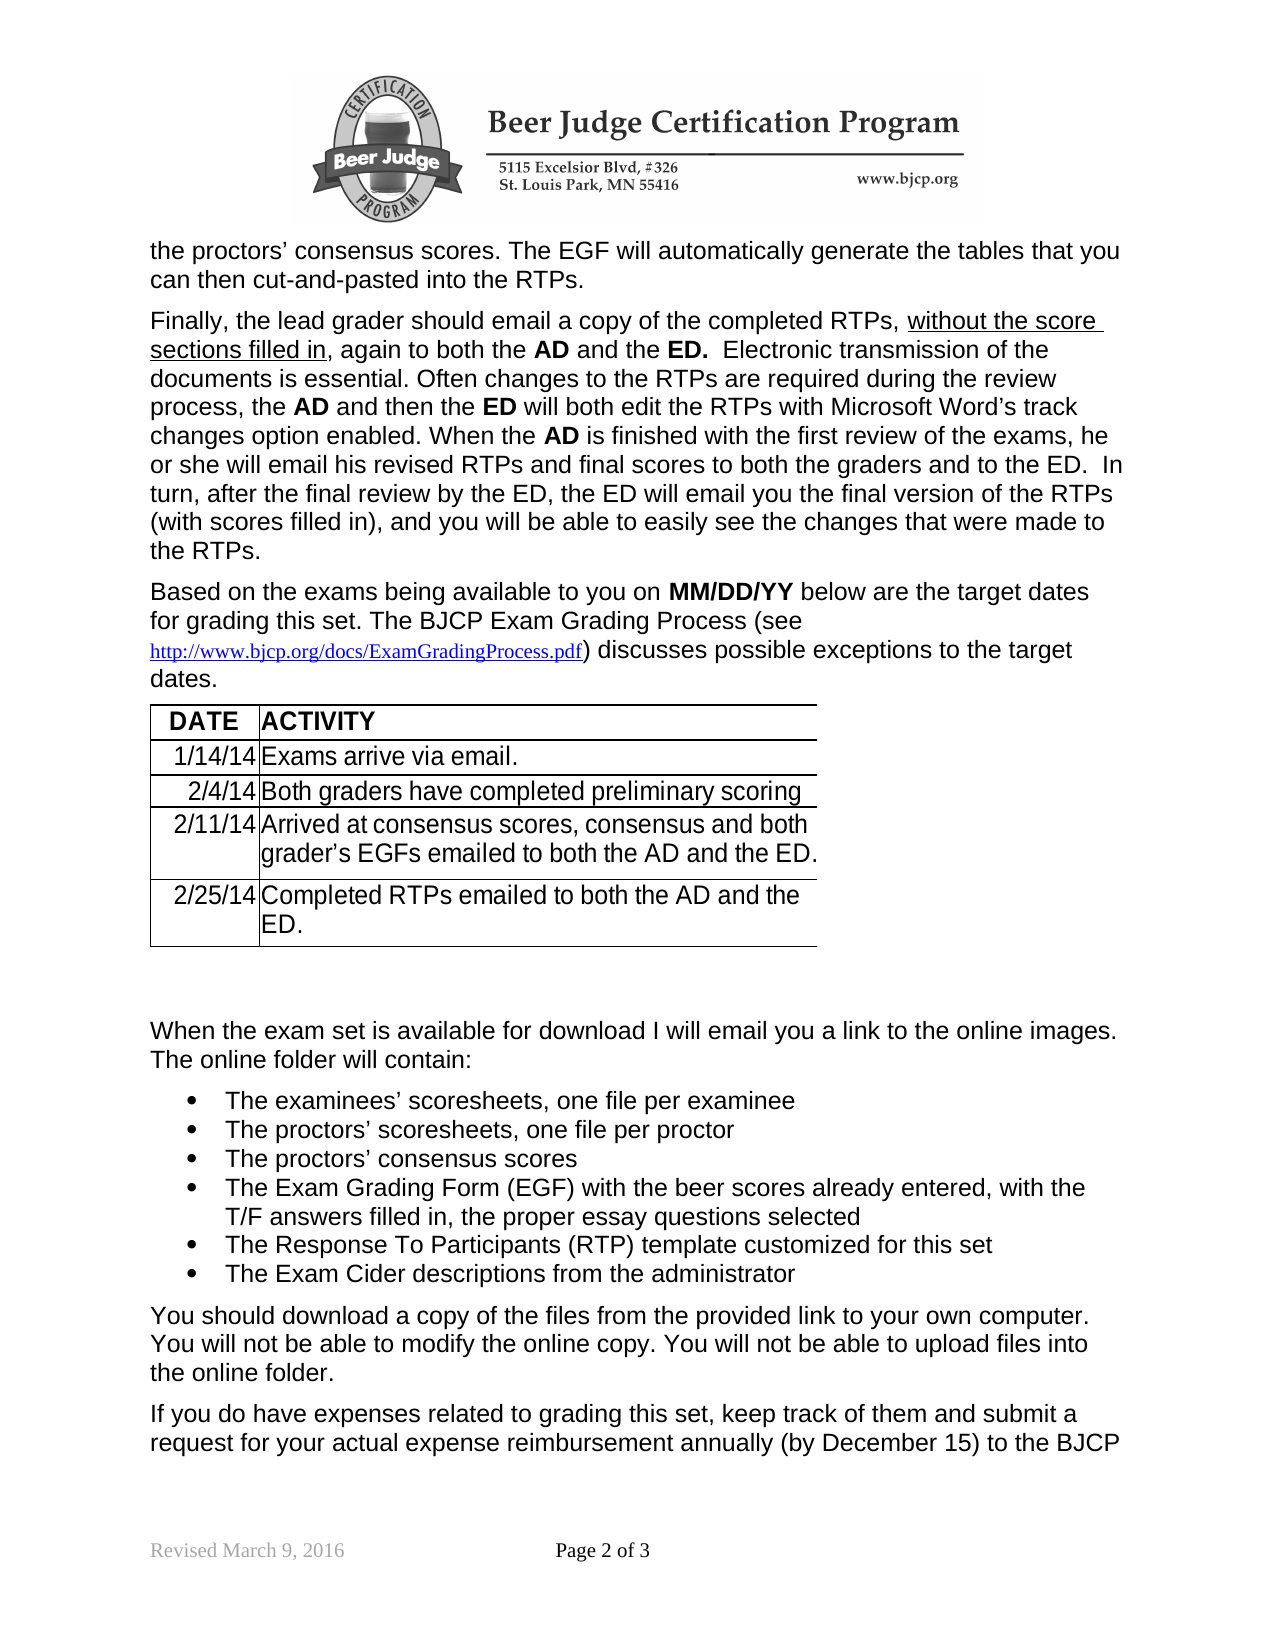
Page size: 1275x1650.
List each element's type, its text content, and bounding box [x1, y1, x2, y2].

list The proctors’ consensus scores [187, 1144, 1125, 1173]
list The examinees’ scoresheets, one file per examinee [187, 1086, 1125, 1115]
list The Exam Grading Form (EGF) with the beer scores already entered, with the T/F answers filled in, the proper essay questions selected [187, 1173, 1125, 1231]
list The Response To Participants (RTP) template customized for this set [187, 1231, 1125, 1259]
text Based on the exams being available to you on MM/DD/YY below are the target dates for grading this set. The BJCP Exam Grading Process (see http://www.bjcp.org/docs/ExamGradingProcess.pdf) discusses possible exceptions to the target dates. [150, 577, 1125, 692]
list The Exam Cider descriptions from the administrator [187, 1259, 1125, 1288]
text When the exam set is available for download I will email you a link to the online images. The online folder will contain: [150, 1016, 1125, 1074]
text Finally, the lead grader should email a copy of the completed RTPs, without the score sections filled in, again to both the AD and the ED. Electronic transmission of the documents is essential. Often changes to the RTPs are required during the review process, the AD and then the ED will both edit the RTPs with Microsoft Word’s track changes option enabled. When the AD is finished with the first review of the exams, he or she will email his revised RTPs and final scores to both the graders and to the ED. In turn, after the final review by the ED, the ED will email you the final version of the RTPs (with scores filled in), and you will be able to easily see the changes that were made to the RTPs. [150, 306, 1125, 565]
picture [290, 75, 985, 224]
list The proctors’ scoresheets, one file per proctor [187, 1115, 1125, 1144]
text You should download a copy of the files from the provided link to your own computer. You will not be able to modify the online copy. You will not be able to upload files into the online folder. [150, 1301, 1125, 1387]
